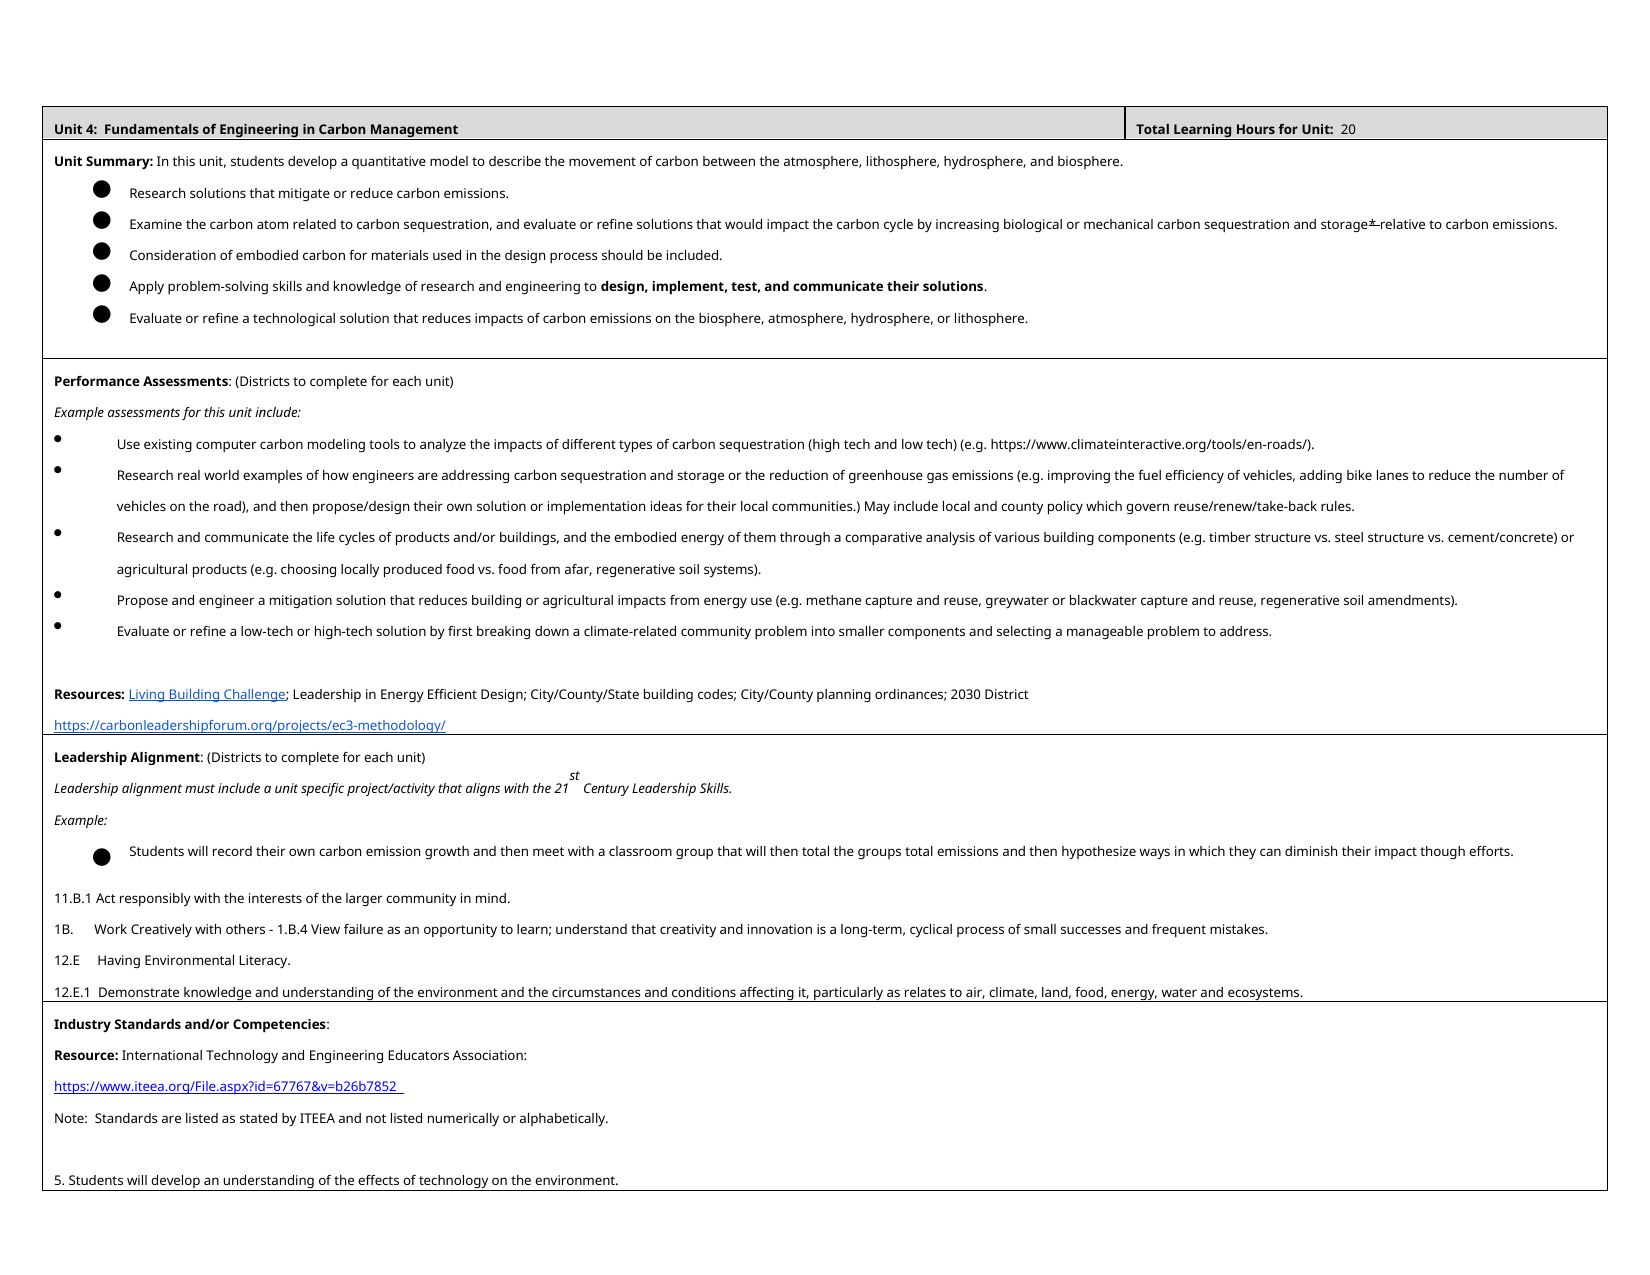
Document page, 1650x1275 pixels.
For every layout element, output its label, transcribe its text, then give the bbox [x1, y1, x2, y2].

table_cell Performance Assessments: (Districts to complete for each unit) Example assessments for this unit include: Use existing computer carbon modeling tools to analyze the impacts of different types of carbon sequestration (high tech and low tech) (e.g. https://www.climateinteractive.org/tools/en-roads/). Research real world examples of how engineers are addressing carbon sequestration and storage or the reduction of greenhouse gas emissions (e.g. improving the fuel efficiency of vehicles, adding bike lanes to reduce the number of vehicles on the road), and then propose/design their own solution or implementation ideas for their local communities.) May include local and county policy which govern reuse/renew/take-back rules. Research and communicate the life cycles of products and/or buildings, and the embodied energy of them through a comparative analysis of various building components (e.g. timber structure vs. steel structure vs. cement/concrete) or agricultural products (e.g. choosing locally produced food vs. food from afar, regenerative soil systems). Propose and engineer a mitigation solution that reduces building or agricultural impacts from energy use (e.g. methane capture and reuse, greywater or blackwater capture and reuse, regenerative soil amendments). Evaluate or refine a low-tech or high-tech solution by first breaking down a climate-related community problem into smaller components and selecting a manageable problem to address. Resources: Living Building Challenge; Leadership in Energy Efficient Design; City/County/State building codes; City/County planning ordinances; 2030 District https://carbonleadershipforum.org/projects/ec3-methodology/ [43, 359, 1607, 734]
table_cell Leadership Alignment: (Districts to complete for each unit) Leadership alignment must include a unit specific project/activity that aligns with the 21st Century Leadership Skills. Example: Students will record their own carbon emission growth and then meet with a classroom group that will then total the groups total emissions and then hypothesize ways in which they can diminish their impact though efforts. 11.B.1 Act responsibly with the interests of the larger community in mind. 1B. Work Creatively with others - 1.B.4 View failure as an opportunity to learn; understand that creativity and innovation is a long-term, cyclical process of small successes and frequent mistakes. 12.E Having Environmental Literacy. 12.E.1 Demonstrate knowledge and understanding of the environment and the circumstances and conditions affecting it, particularly as relates to air, climate, land, food, energy, water and ecosystems. [43, 735, 1607, 1001]
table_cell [43, 1002, 1607, 1190]
table_header Total Learning Hours for Unit: 20 [1126, 107, 1607, 138]
table_header Unit 4: Fundamentals of Engineering in Carbon Management [43, 107, 1124, 138]
table_cell Unit Summary: In this unit, students develop a quantitative model to describe the movement of carbon between the atmosphere, lithosphere, hydrosphere, and biosphere. Research solutions that mitigate or reduce carbon emissions. Examine the carbon atom related to carbon sequestration, and evaluate or refine solutions that would impact the carbon cycle by increasing biological or mechanical carbon sequestration and storage* relative to carbon emissions. Consideration of embodied carbon for materials used in the design process should be included. Apply problem-solving skills and knowledge of research and engineering to design, implement, test, and communicate their solutions. Evaluate or refine a technological solution that reduces impacts of carbon emissions on the biosphere, atmosphere, hydrosphere, or lithosphere. [43, 140, 1607, 358]
